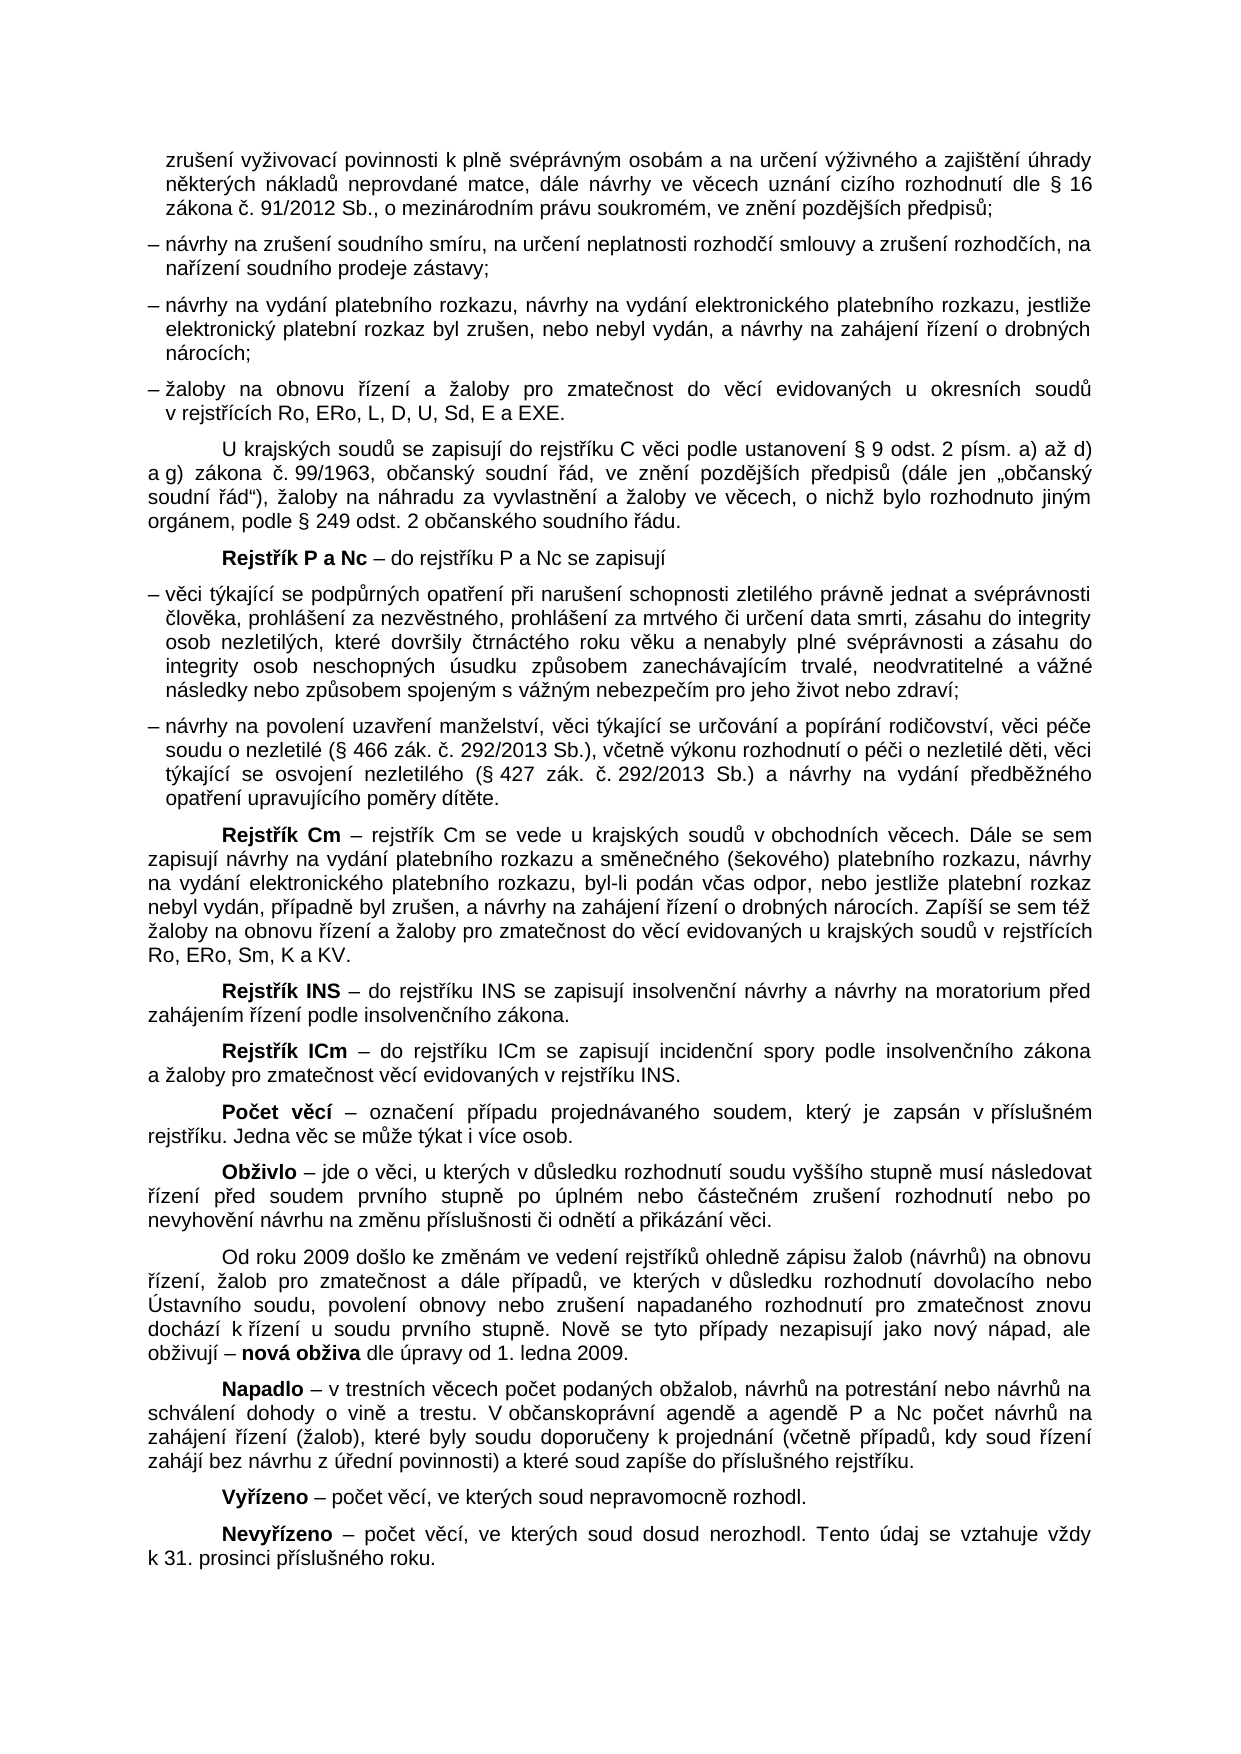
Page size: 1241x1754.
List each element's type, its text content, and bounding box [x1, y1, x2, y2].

text – žaloby na obnovu řízení a žaloby pro zmatečnost do věcí evidovaných u okresních soudů v rejstřících Ro, ERo, L, D, U, Sd, E a EXE. [148, 377, 1092, 425]
text Obživlo – jde o věci, u kterých v důsledku rozhodnutí soudu vyššího stupně musí následovat řízení před soudem prvního stupně po úplném nebo částečném zrušení rozhodnutí nebo po nevyhovění návrhu na změnu příslušnosti či odnětí a přikázání věci. [148, 1160, 1092, 1232]
text Rejstřík INS – do rejstříku INS se zapisují insolvenční návrhy a návrhy na moratorium před zahájením řízení podle insolvenčního zákona. [148, 979, 1092, 1027]
text Počet věcí – označení případu projednávaného soudem, který je zapsán v příslušném rejstříku. Jedna věc se může týkat i více osob. [148, 1100, 1092, 1148]
text Rejstřík ICm – do rejstříku ICm se zapisují incidenční spory podle insolvenčního zákona a žaloby pro zmatečnost věcí evidovaných v rejstříku INS. [148, 1039, 1092, 1087]
text U krajských soudů se zapisují do rejstříku C věci podle ustanovení § 9 odst. 2 písm. a) až d) a g) zákona č. 99/1963, občanský soudní řád, ve znění pozdějších předpisů (dále jen „občanský soudní řád“), žaloby na náhradu za vyvlastnění a žaloby ve věcech, o nichž bylo rozhodnuto jiným orgánem, podle § 249 odst. 2 občanského soudního řádu. [148, 437, 1092, 533]
text – návrhy na povolení uzavření manželství, věci týkající se určování a popírání rodičovství, věci péče soudu o nezletilé (§ 466 zák. č. 292/2013 Sb.), včetně výkonu rozhodnutí o péči o nezletilé děti, věci týkající se osvojení nezletilého (§ 427 zák. č. 292/2013 Sb.) a návrhy na vydání předběžného opatření upravujícího poměry dítěte. [148, 714, 1092, 810]
text – návrhy na zrušení soudního smíru, na určení neplatnosti rozhodčí smlouvy a zrušení rozhodčích, na nařízení soudního prodeje zástavy; [148, 232, 1092, 280]
text Rejstřík P a Nc – do rejstříku P a Nc se zapisují [148, 546, 1092, 569]
text – věci týkající se podpůrných opatření při narušení schopnosti zletilého právně jednat a svéprávnosti člověka, prohlášení za nezvěstného, prohlášení za mrtvého či určení data smrti, zásahu do integrity osob nezletilých, které dovršily čtrnáctého roku věku a nenabyly plné svéprávnosti a zásahu do integrity osob neschopných úsudku způsobem zanechávajícím trvalé, neodvratitelné a vážné následky nebo způsobem spojeným s vážným nebezpečím pro jeho život nebo zdraví; [148, 582, 1092, 702]
text Vyřízeno – počet věcí, ve kterých soud nepravomocně rozhodl. [148, 1485, 1092, 1509]
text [148, 148, 1092, 219]
text Od roku 2009 došlo ke změnám ve vedení rejstříků ohledně zápisu žalob (návrhů) na obnovu řízení, žalob pro zmatečnost a dále případů, ve kterých v důsledku rozhodnutí dovolacího nebo Ústavního soudu, povolení obnovy nebo zrušení napadaného rozhodnutí pro zmatečnost znovu dochází k řízení u soudu prvního stupně. Nově se tyto případy nezapisují jako nový nápad, ale obživují – nová obživa dle úpravy od 1. ledna 2009. [148, 1244, 1092, 1364]
text – návrhy na vydání platebního rozkazu, návrhy na vydání elektronického platebního rozkazu, jestliže elektronický platební rozkaz byl zrušen, nebo nebyl vydán, a návrhy na zahájení řízení o drobných nárocích; [148, 292, 1092, 364]
text Nevyřízeno – počet věcí, ve kterých soud dosud nerozhodl. Tento údaj se vztahuje vždy k 31. prosinci příslušného roku. [148, 1522, 1092, 1569]
text Napadlo – v trestních věcech počet podaných obžalob, návrhů na potrestání nebo návrhů na schválení dohody o vině a trestu. V občanskoprávní agendě a agendě P a Nc počet návrhů na zahájení řízení (žalob), které byly soudu doporučeny k projednání (včetně případů, kdy soud řízení zahájí bez návrhu z úřední povinnosti) a které soud zapíše do příslušného rejstříku. [148, 1377, 1092, 1473]
text Rejstřík Cm – rejstřík Cm se vede u krajských soudů v obchodních věcech. Dále se sem zapisují návrhy na vydání platebního rozkazu a směnečného (šekového) platebního rozkazu, návrhy na vydání elektronického platebního rozkazu, byl-li podán včas odpor, nebo jestliže platební rozkaz nebyl vydán, případně byl zrušen, a návrhy na zahájení řízení o drobných nárocích. Zapíší se sem též žaloby na obnovu řízení a žaloby pro zmatečnost do věcí evidovaných u krajských soudů v rejstřících Ro, ERo, Sm, K a KV. [148, 823, 1092, 966]
